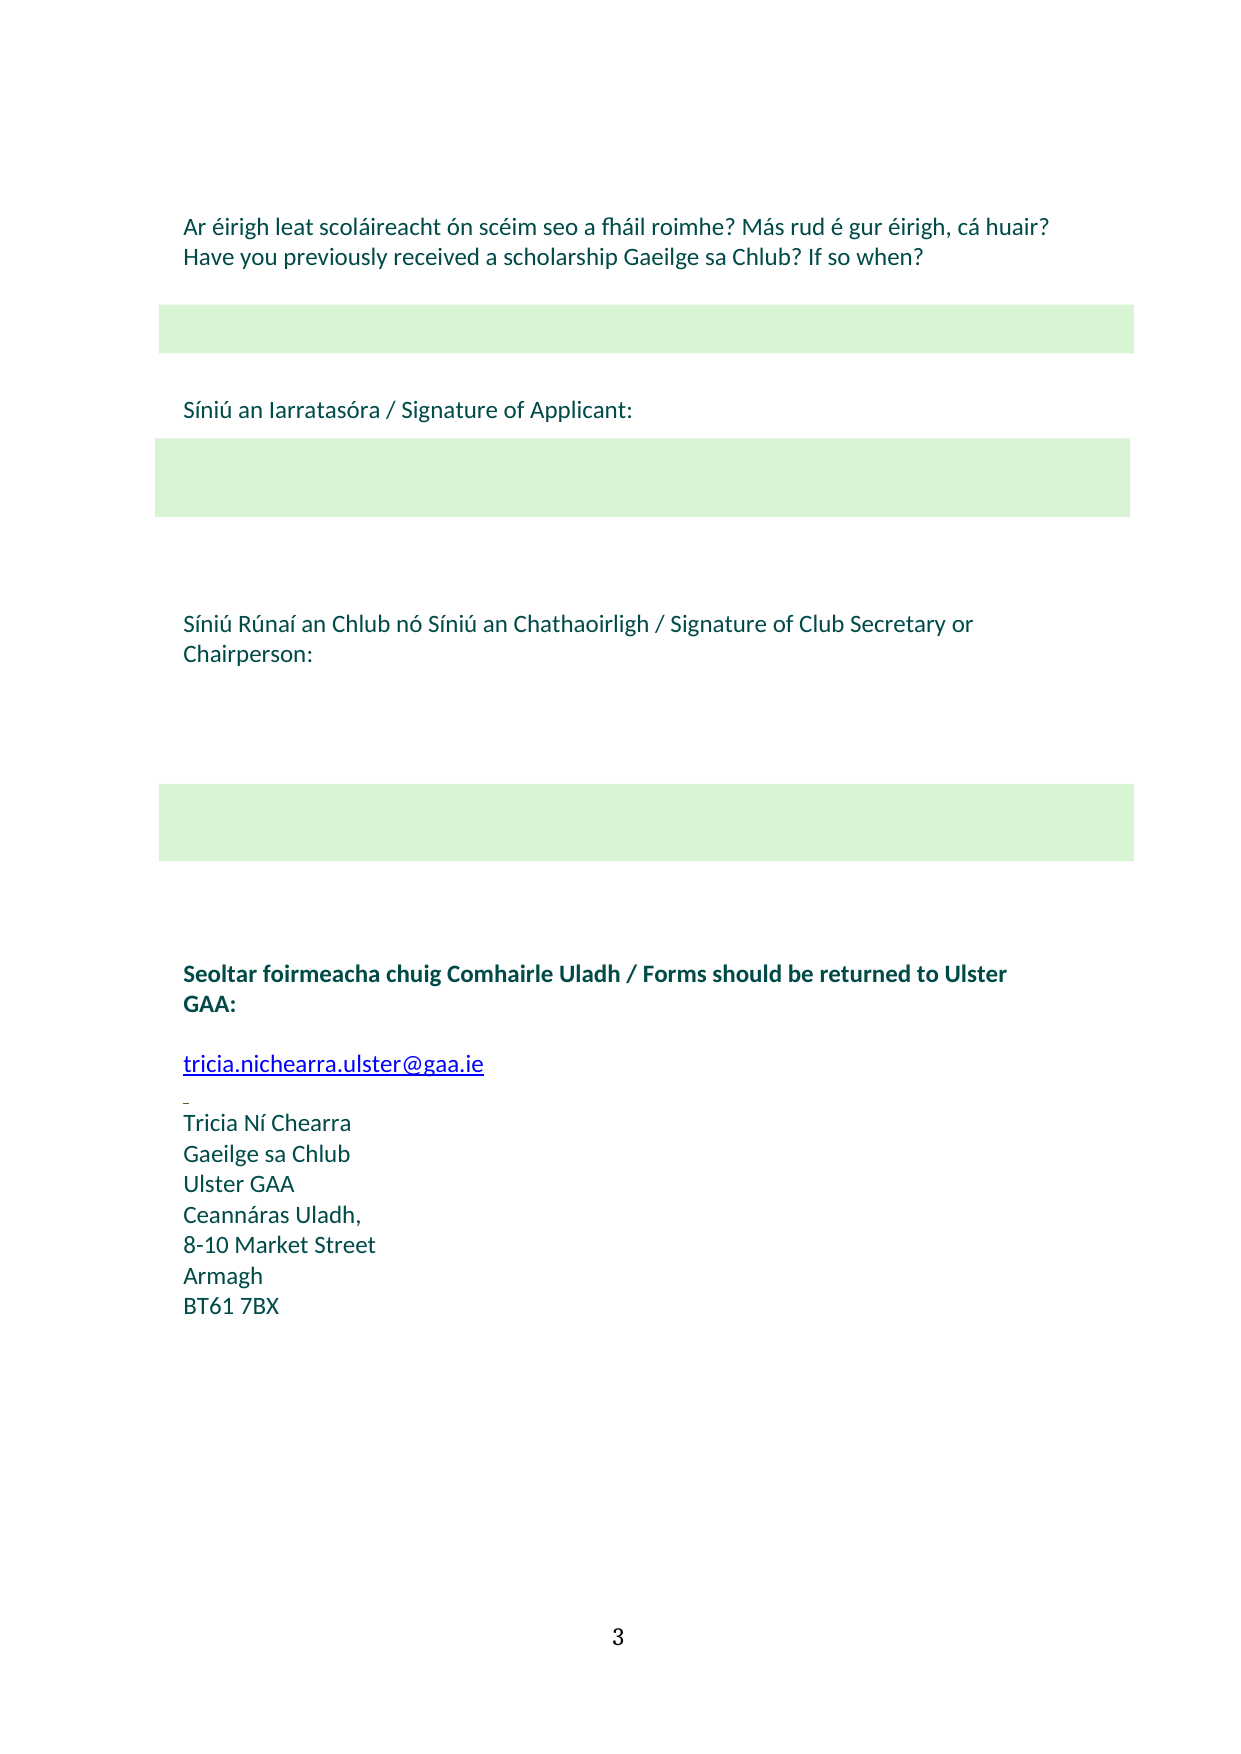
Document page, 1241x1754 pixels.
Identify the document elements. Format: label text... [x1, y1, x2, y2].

text Ceannáras Uladh, [183, 1199, 1053, 1229]
text Gaeilge sa Chlub [183, 1138, 1053, 1168]
text Tricia Ní Chearra [183, 1107, 1053, 1138]
text Síniú an Iarratasóra / Signature of Applicant: [183, 394, 1053, 425]
text Seoltar foirmeacha chuig Comhairle Uladh / Forms should be returned to Ulster GAA: [183, 958, 1053, 1019]
text 8-10 Market Street [183, 1229, 1053, 1260]
text Armagh [183, 1260, 1053, 1290]
text tricia.nichearra.ulster@gaa.ie [183, 1048, 1053, 1078]
text Ar éirigh leat scoláireacht ón scéim seo a fháil roimhe? Más rud é gur éirigh, cá huair? Have you previously received a scholarship Gaeilge sa Chlub? If so when? [183, 211, 1053, 272]
text BT61 7BX [183, 1290, 1053, 1321]
text Síniú Rúnaí an Chlub nó Síniú an Chathaoirligh / Signature of Club Secretary or Chairperson: [183, 608, 1053, 669]
text Ulster GAA [183, 1168, 1053, 1199]
